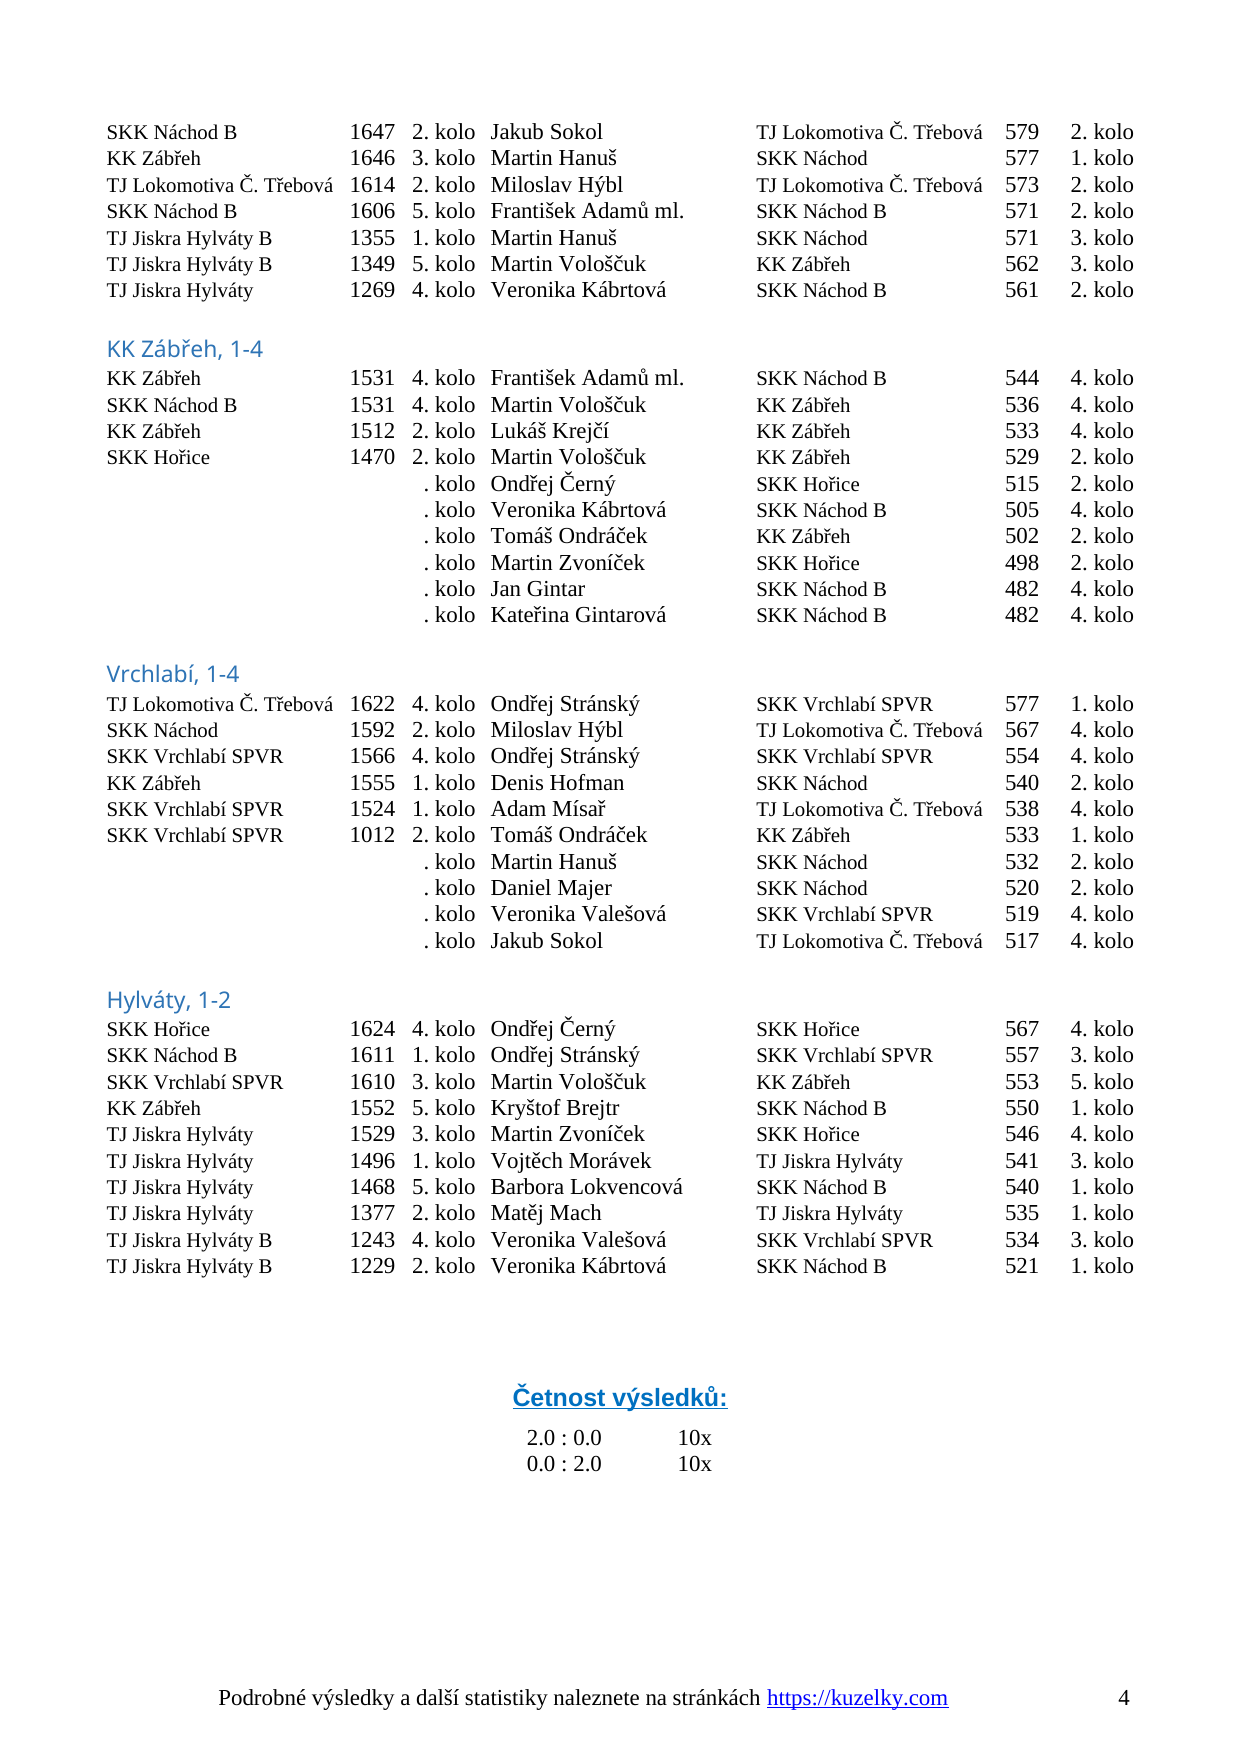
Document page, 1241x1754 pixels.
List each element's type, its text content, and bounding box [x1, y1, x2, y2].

text SKK Náchod 1592 2. kolo Miloslav Hýbl TJ Lokomotiva Č. Třebová 567 4. kolo [106, 716, 1134, 742]
text TJ Jiskra Hylváty 1377 2. kolo Matěj Mach TJ Jiskra Hylváty 535 1. kolo [106, 1199, 1134, 1226]
text TJ Jiskra Hylváty B 1355 1. kolo Martin Hanuš SKK Náchod 571 3. kolo [106, 223, 1134, 250]
subtitle Vrchlabí, 1-4 [106, 658, 1134, 690]
text SKK Hořice 1470 2. kolo Martin Vološčuk KK Zábřeh 529 2. kolo [106, 443, 1134, 470]
text SKK Náchod B 1531 4. kolo Martin Vološčuk KK Zábřeh 536 4. kolo [106, 391, 1134, 417]
text . kolo Martin Zvoníček SKK Hořice 498 2. kolo [106, 549, 1134, 575]
text TJ Jiskra Hylváty B 1229 2. kolo Veronika Kábrtová SKK Náchod B 521 1. kolo [106, 1252, 1134, 1278]
text TJ Lokomotiva Č. Třebová 1614 2. kolo Miloslav Hýbl TJ Lokomotiva Č. Třebová 573 2. kolo [106, 171, 1134, 197]
text . kolo Veronika Kábrtová SKK Náchod B 505 4. kolo [106, 496, 1134, 522]
subtitle KK Zábřeh, 1-4 [106, 333, 1134, 364]
text . kolo Ondřej Černý SKK Hořice 515 2. kolo [106, 470, 1134, 496]
text TJ Jiskra Hylváty B 1349 5. kolo Martin Vološčuk KK Zábřeh 562 3. kolo [106, 250, 1134, 276]
text 0.0 : 2.0 10x [106, 1450, 1134, 1477]
text KK Zábřeh 1531 4. kolo František Adamů ml. SKK Náchod B 544 4. kolo [106, 364, 1134, 391]
text SKK Vrchlabí SPVR 1566 4. kolo Ondřej Stránský SKK Vrchlabí SPVR 554 4. kolo [106, 742, 1134, 769]
text TJ Jiskra Hylváty 1496 1. kolo Vojtěch Morávek TJ Jiskra Hylváty 541 3. kolo [106, 1147, 1134, 1173]
text . kolo Martin Hanuš SKK Náchod 532 2. kolo [106, 848, 1134, 874]
text . kolo Daniel Majer SKK Náchod 520 2. kolo [106, 874, 1134, 901]
text SKK Náchod B 1647 2. kolo Jakub Sokol TJ Lokomotiva Č. Třebová 579 2. kolo [106, 118, 1134, 144]
text TJ Lokomotiva Č. Třebová 1622 4. kolo Ondřej Stránský SKK Vrchlabí SPVR 577 1. kolo [106, 690, 1134, 716]
text SKK Náchod B 1611 1. kolo Ondřej Stránský SKK Vrchlabí SPVR 557 3. kolo [106, 1041, 1134, 1068]
text SKK Vrchlabí SPVR 1012 2. kolo Tomáš Ondráček KK Zábřeh 533 1. kolo [106, 821, 1134, 848]
text TJ Jiskra Hylváty 1269 4. kolo Veronika Kábrtová SKK Náchod B 561 2. kolo [106, 276, 1134, 303]
text SKK Vrchlabí SPVR 1524 1. kolo Adam Mísař TJ Lokomotiva Č. Třebová 538 4. kolo [106, 795, 1134, 821]
text TJ Jiskra Hylváty 1529 3. kolo Martin Zvoníček SKK Hořice 546 4. kolo [106, 1120, 1134, 1147]
subtitle Hylváty, 1-2 [106, 984, 1134, 1015]
text . kolo Jakub Sokol TJ Lokomotiva Č. Třebová 517 4. kolo [106, 927, 1134, 953]
text SKK Hořice 1624 4. kolo Ondřej Černý SKK Hořice 567 4. kolo [106, 1015, 1134, 1041]
text . kolo Kateřina Gintarová SKK Náchod B 482 4. kolo [106, 602, 1134, 628]
text Četnost výsledků: [94, 1383, 1145, 1411]
text SKK Vrchlabí SPVR 1610 3. kolo Martin Vološčuk KK Zábřeh 553 5. kolo [106, 1068, 1134, 1094]
text KK Zábřeh 1555 1. kolo Denis Hofman SKK Náchod 540 2. kolo [106, 769, 1134, 795]
text SKK Náchod B 1606 5. kolo František Adamů ml. SKK Náchod B 571 2. kolo [106, 197, 1134, 223]
text KK Zábřeh 1552 5. kolo Kryštof Brejtr SKK Náchod B 550 1. kolo [106, 1094, 1134, 1120]
text KK Zábřeh 1646 3. kolo Martin Hanuš SKK Náchod 577 1. kolo [106, 144, 1134, 171]
text KK Zábřeh 1512 2. kolo Lukáš Krejčí KK Zábřeh 533 4. kolo [106, 417, 1134, 443]
text TJ Jiskra Hylváty B 1243 4. kolo Veronika Valešová SKK Vrchlabí SPVR 534 3. kolo [106, 1226, 1134, 1252]
text 2.0 : 0.0 10x [106, 1424, 1134, 1450]
text . kolo Tomáš Ondráček KK Zábřeh 502 2. kolo [106, 522, 1134, 549]
text . kolo Jan Gintar SKK Náchod B 482 4. kolo [106, 575, 1134, 602]
text TJ Jiskra Hylváty 1468 5. kolo Barbora Lokvencová SKK Náchod B 540 1. kolo [106, 1173, 1134, 1199]
text . kolo Veronika Valešová SKK Vrchlabí SPVR 519 4. kolo [106, 901, 1134, 927]
